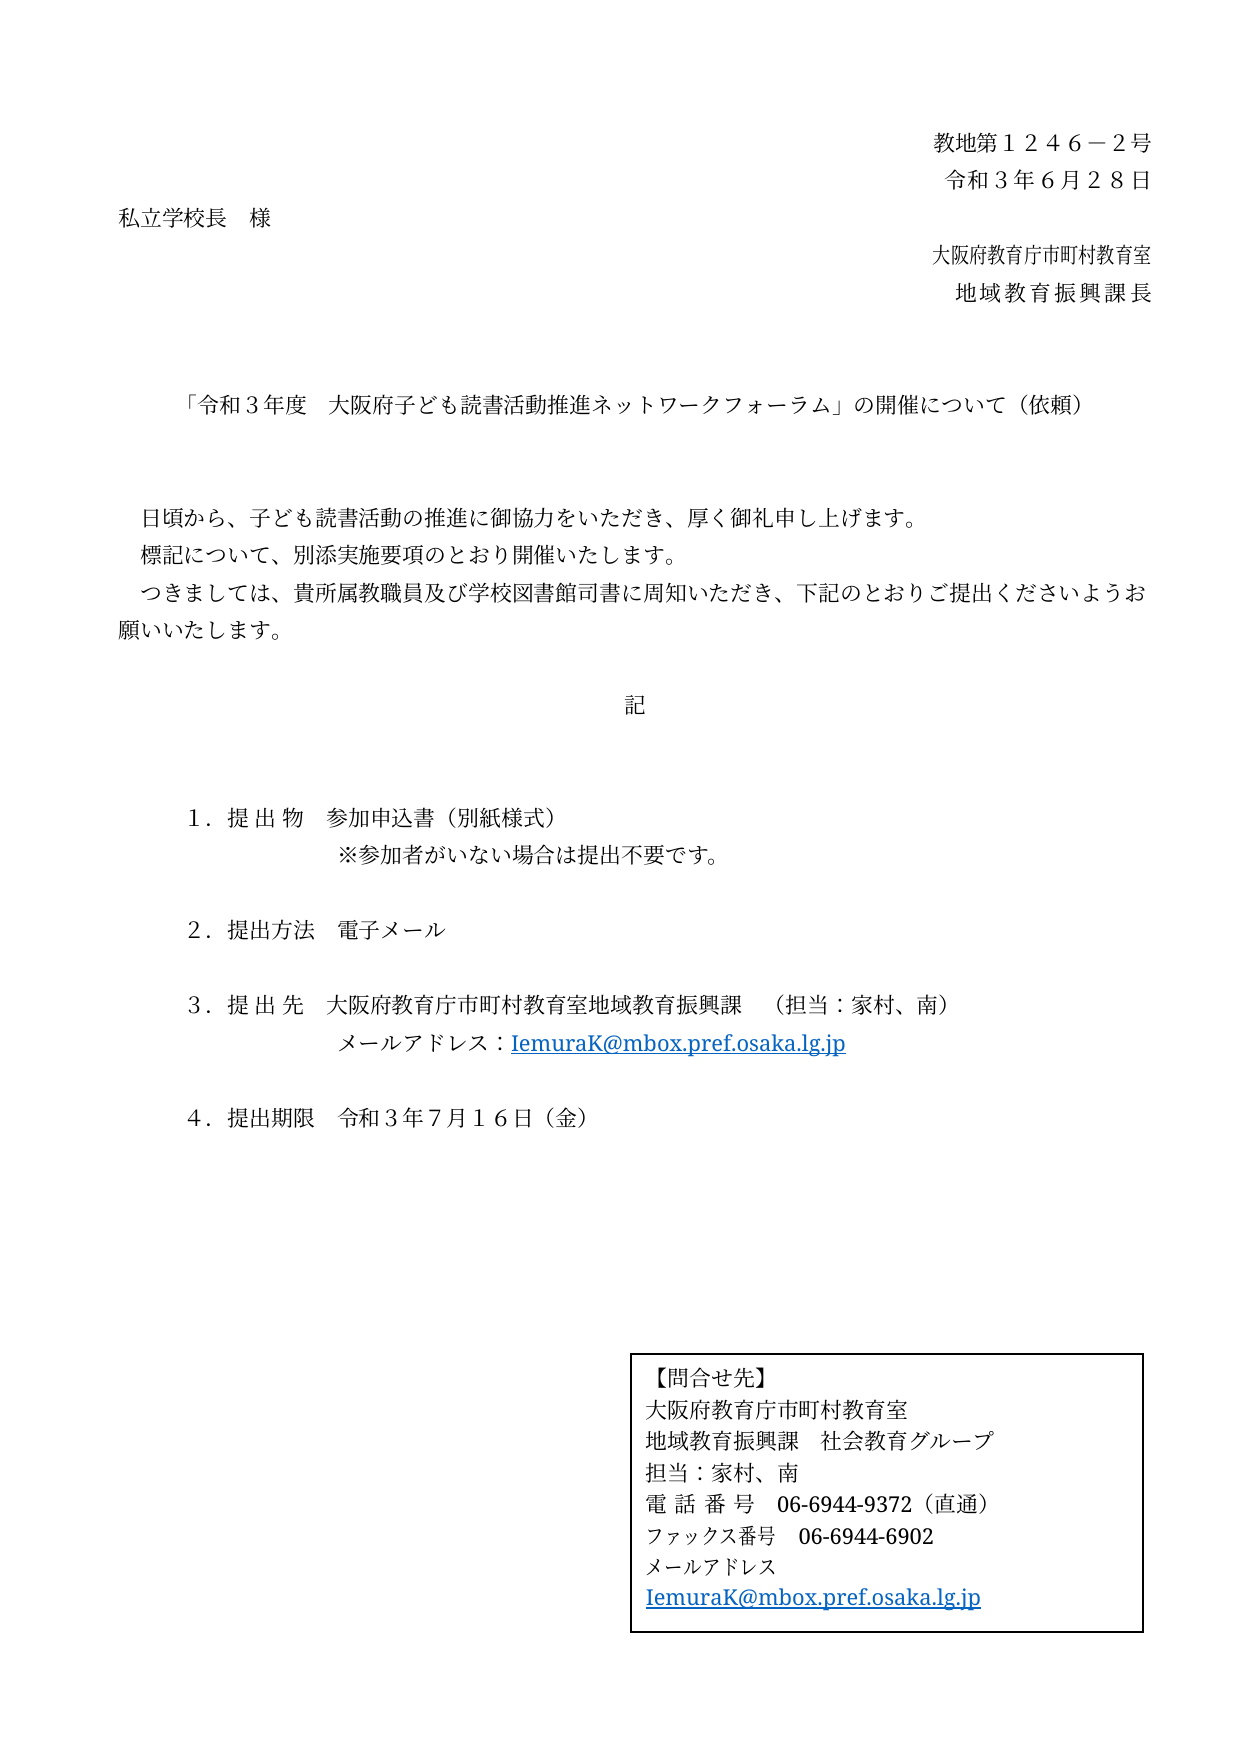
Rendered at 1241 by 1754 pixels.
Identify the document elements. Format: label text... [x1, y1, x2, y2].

text １．提出物 参加申込書（別紙様式） [118, 798, 1152, 835]
text ２．提出方法 電子メール [118, 910, 1152, 948]
text ※参加者がいない場合は提出不要です。 [118, 835, 1152, 873]
text 教地第１２４６－２号 [118, 123, 1152, 160]
text ４．提出期限 令和３年７月１６日（金） [118, 1098, 1152, 1135]
text 日頃から、子ども読書活動の推進に御協力をいただき、厚く御礼申し上げます。 [118, 498, 1152, 535]
text 「令和３年度 大阪府子ども読書活動推進ネットワークフォーラム」の開催について（依頼） [118, 385, 1152, 423]
text 私立学校長 様 [118, 198, 1152, 235]
text つきましては、貴所属教職員及び学校図書館司書に周知いただき、下記のとおりご提出くださいようお願いいたします。 [118, 573, 1152, 648]
text 地域教育振興課長 [118, 273, 1152, 310]
text 令和３年６月２８日 [118, 160, 1152, 198]
text 標記について、別添実施要項のとおり開催いたします。 [118, 535, 1152, 573]
text メールアドレス：IemuraK@mbox.pref.osaka.lg.jp [118, 1023, 1152, 1060]
text ３．提出先 大阪府教育庁市町村教育室地域教育振興課 （担当：家村、南） [118, 985, 1152, 1023]
subtitle 記 [118, 685, 1152, 723]
text 大阪府教育庁市町村教育室 [118, 235, 1152, 273]
